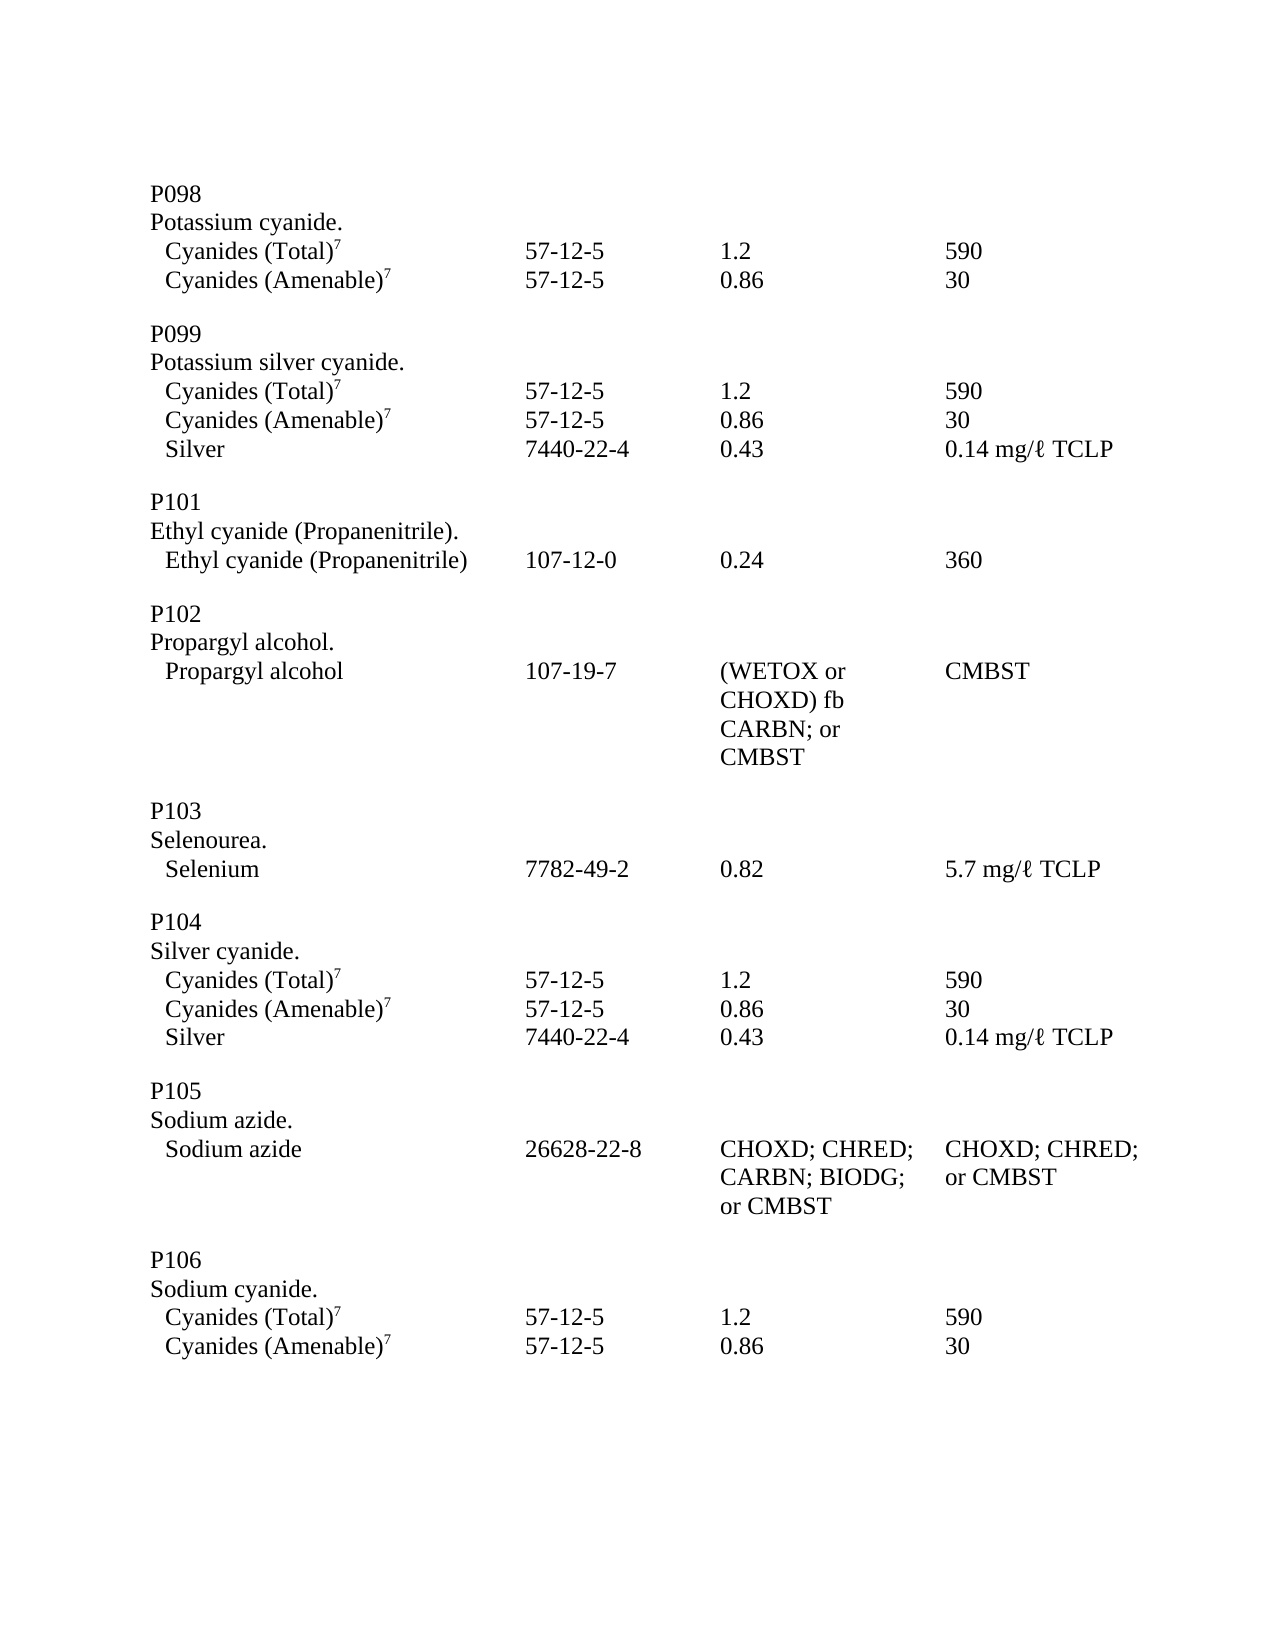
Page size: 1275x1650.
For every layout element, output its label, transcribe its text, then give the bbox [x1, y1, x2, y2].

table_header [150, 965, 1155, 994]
text P099 [150, 319, 1125, 347]
text Propargyl alcohol. [150, 627, 1125, 656]
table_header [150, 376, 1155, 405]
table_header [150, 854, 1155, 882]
text Ethyl cyanide (Propanenitrile). [150, 516, 1125, 545]
text P101 [150, 487, 1125, 516]
text P102 [150, 599, 1125, 627]
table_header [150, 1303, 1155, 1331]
text P106 [150, 1245, 1125, 1274]
text Sodium cyanide. [150, 1274, 1125, 1302]
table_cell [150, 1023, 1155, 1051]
text Potassium cyanide. [150, 207, 1125, 236]
text P098 [150, 179, 1125, 207]
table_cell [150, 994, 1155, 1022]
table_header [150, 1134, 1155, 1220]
text Potassium silver cyanide. [150, 347, 1125, 376]
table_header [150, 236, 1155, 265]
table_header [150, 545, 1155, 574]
text P103 [150, 796, 1125, 825]
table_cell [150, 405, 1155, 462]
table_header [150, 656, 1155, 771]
text Sodium azide. [150, 1105, 1125, 1134]
text Selenourea. [150, 825, 1125, 854]
text Silver cyanide. [150, 936, 1125, 965]
text P105 [150, 1076, 1125, 1105]
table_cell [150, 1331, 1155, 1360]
text P104 [150, 907, 1125, 936]
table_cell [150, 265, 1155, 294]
